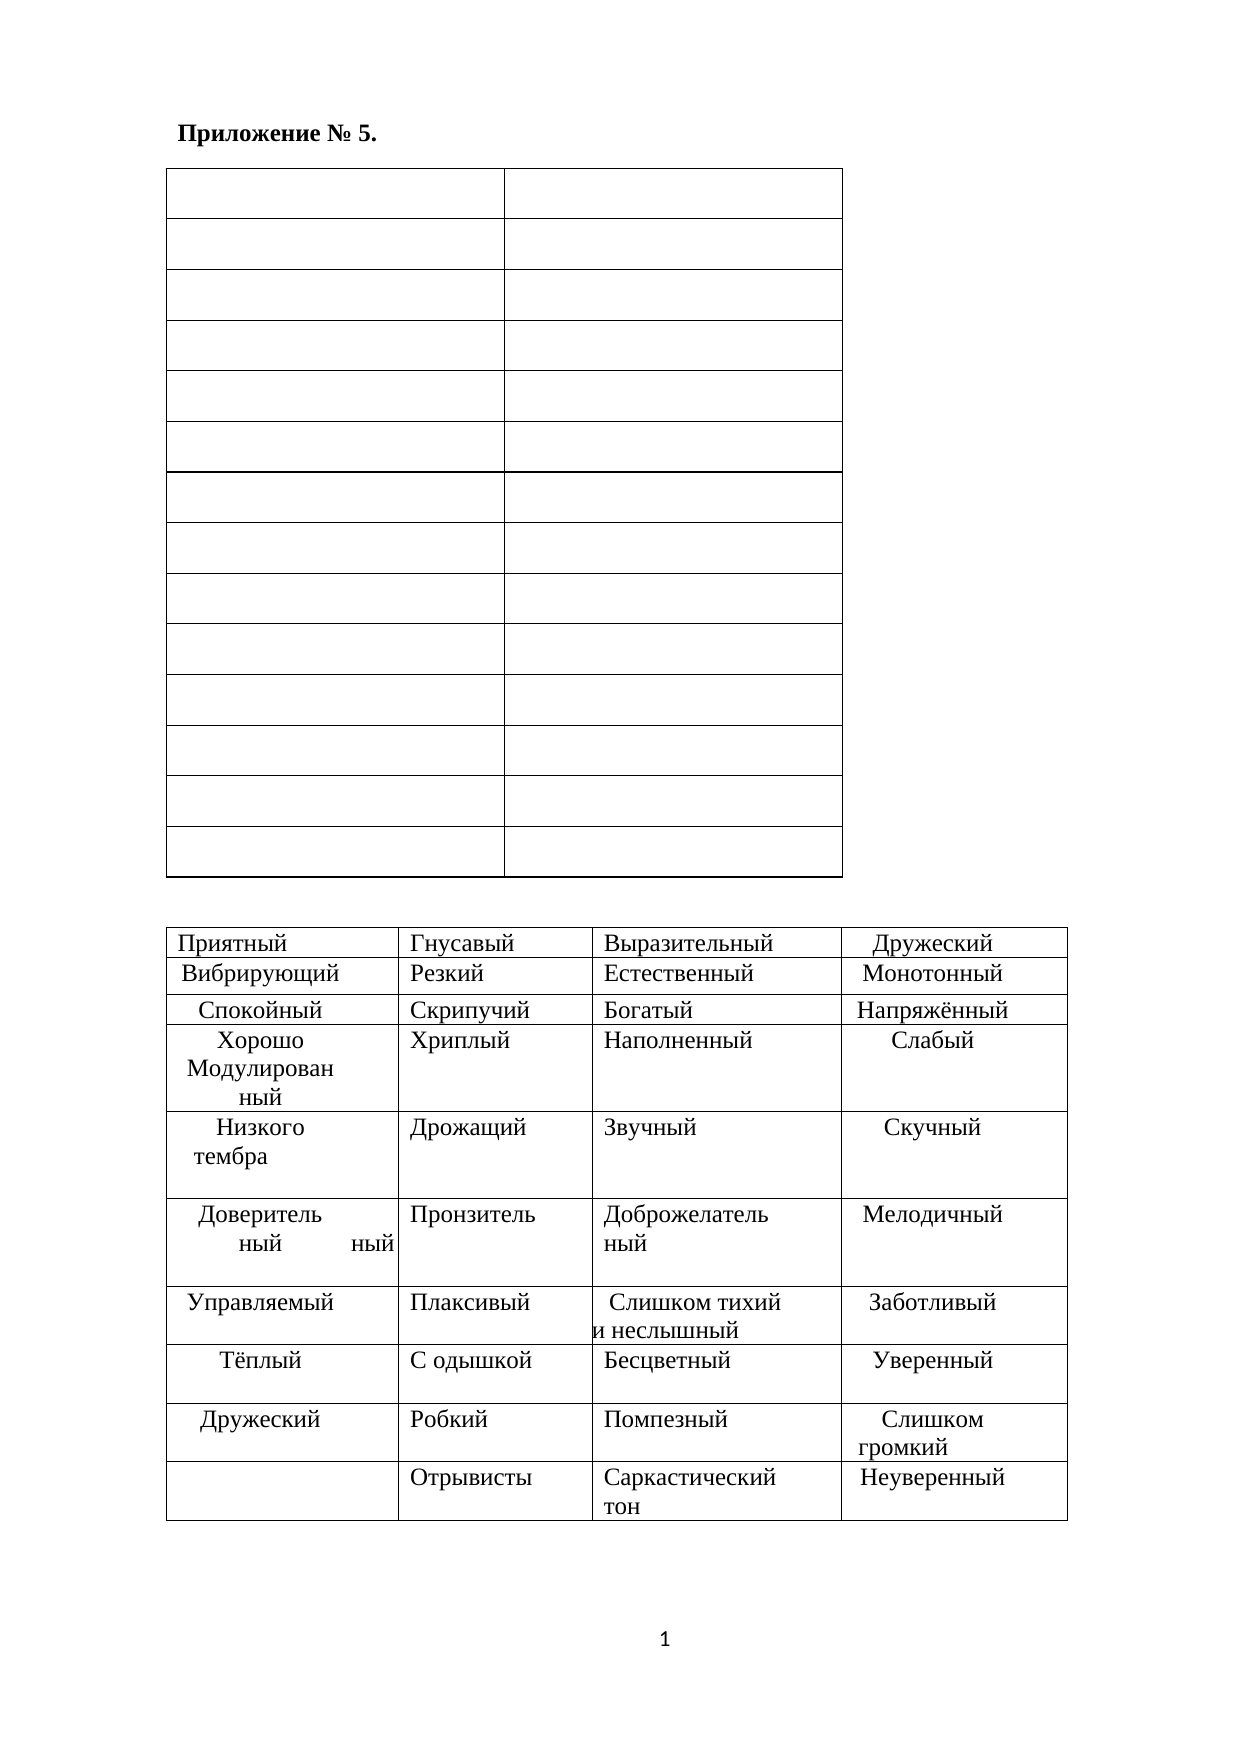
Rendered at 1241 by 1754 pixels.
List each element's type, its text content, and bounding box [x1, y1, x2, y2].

table_cell [167, 827, 504, 876]
table_header [167, 169, 504, 218]
table_cell [505, 675, 842, 724]
table_cell Хорошо Модулирован ный [167, 1025, 398, 1111]
table_cell Бесцветный [593, 1345, 841, 1403]
table_cell Скучный [842, 1112, 1067, 1198]
table_cell [167, 473, 504, 522]
table_cell Слабый [842, 1025, 1067, 1111]
table_cell Напряжённый [842, 995, 1067, 1024]
table_header Дружеский [842, 928, 1067, 957]
table_cell Робкий [399, 1404, 592, 1461]
table_cell Тёплый [167, 1345, 398, 1403]
text Приложение № 5. [118, 118, 1107, 147]
table_cell Плаксивый [399, 1287, 592, 1344]
table_cell [167, 1462, 398, 1520]
table_cell Заботливый [842, 1287, 1067, 1344]
table_cell Естественный [593, 958, 841, 994]
table_cell Хриплый [399, 1025, 592, 1111]
table_cell Уверенный [842, 1345, 1067, 1403]
table_cell Саркастический тон [593, 1462, 841, 1520]
table_cell Низкого тембра [167, 1112, 398, 1198]
table_cell [167, 321, 504, 370]
table_cell [167, 726, 504, 775]
table_cell Спокойный [167, 995, 398, 1024]
table_cell [505, 726, 842, 775]
table_cell Монотонный [842, 958, 1067, 994]
table_header Гнусавый [399, 928, 592, 957]
table_cell [167, 422, 504, 471]
table_cell Дружеский [167, 1404, 398, 1461]
table_cell [505, 219, 842, 269]
table_cell [505, 371, 842, 421]
table_header Приятный [167, 928, 398, 957]
table_cell Звучный [593, 1112, 841, 1198]
table_header [505, 169, 842, 218]
table_cell Вибрирующий [167, 958, 398, 994]
table_cell [167, 675, 504, 724]
table_cell Доброжелатель ный [593, 1199, 841, 1286]
table_cell [505, 523, 842, 573]
table_cell [505, 776, 842, 826]
table_cell Богатый [593, 995, 841, 1024]
table_cell [167, 574, 504, 623]
table_cell Резкий [399, 958, 592, 994]
table_cell Мелодичный [842, 1199, 1067, 1286]
table_cell Управляемый [167, 1287, 398, 1344]
table_cell [505, 574, 842, 623]
table_cell Помпезный [593, 1404, 841, 1461]
table_cell [505, 624, 842, 674]
table_cell [505, 321, 842, 370]
table_cell [167, 624, 504, 674]
table_cell [167, 270, 504, 319]
table_cell С одышкой [399, 1345, 592, 1403]
table_cell Дрожащий [399, 1112, 592, 1198]
table_cell [167, 371, 504, 421]
table_cell [505, 270, 842, 319]
table_cell Наполненный [593, 1025, 841, 1111]
table_cell Слишком тихий и неслышный [593, 1287, 841, 1344]
table_cell [505, 827, 842, 876]
table_header Выразительный [593, 928, 841, 957]
table_cell [167, 776, 504, 826]
table_cell [167, 523, 504, 573]
table_cell [505, 473, 842, 522]
table_cell Отрывистый [399, 1462, 592, 1520]
table_cell [167, 219, 504, 269]
table_cell Слишком громкий [842, 1404, 1067, 1461]
table_cell Неуверенный [842, 1462, 1067, 1520]
table_cell Скрипучий [399, 995, 592, 1024]
table_cell Пронзительный [399, 1199, 592, 1286]
table_cell [505, 422, 842, 471]
table_cell Доверитель ный [167, 1199, 398, 1286]
